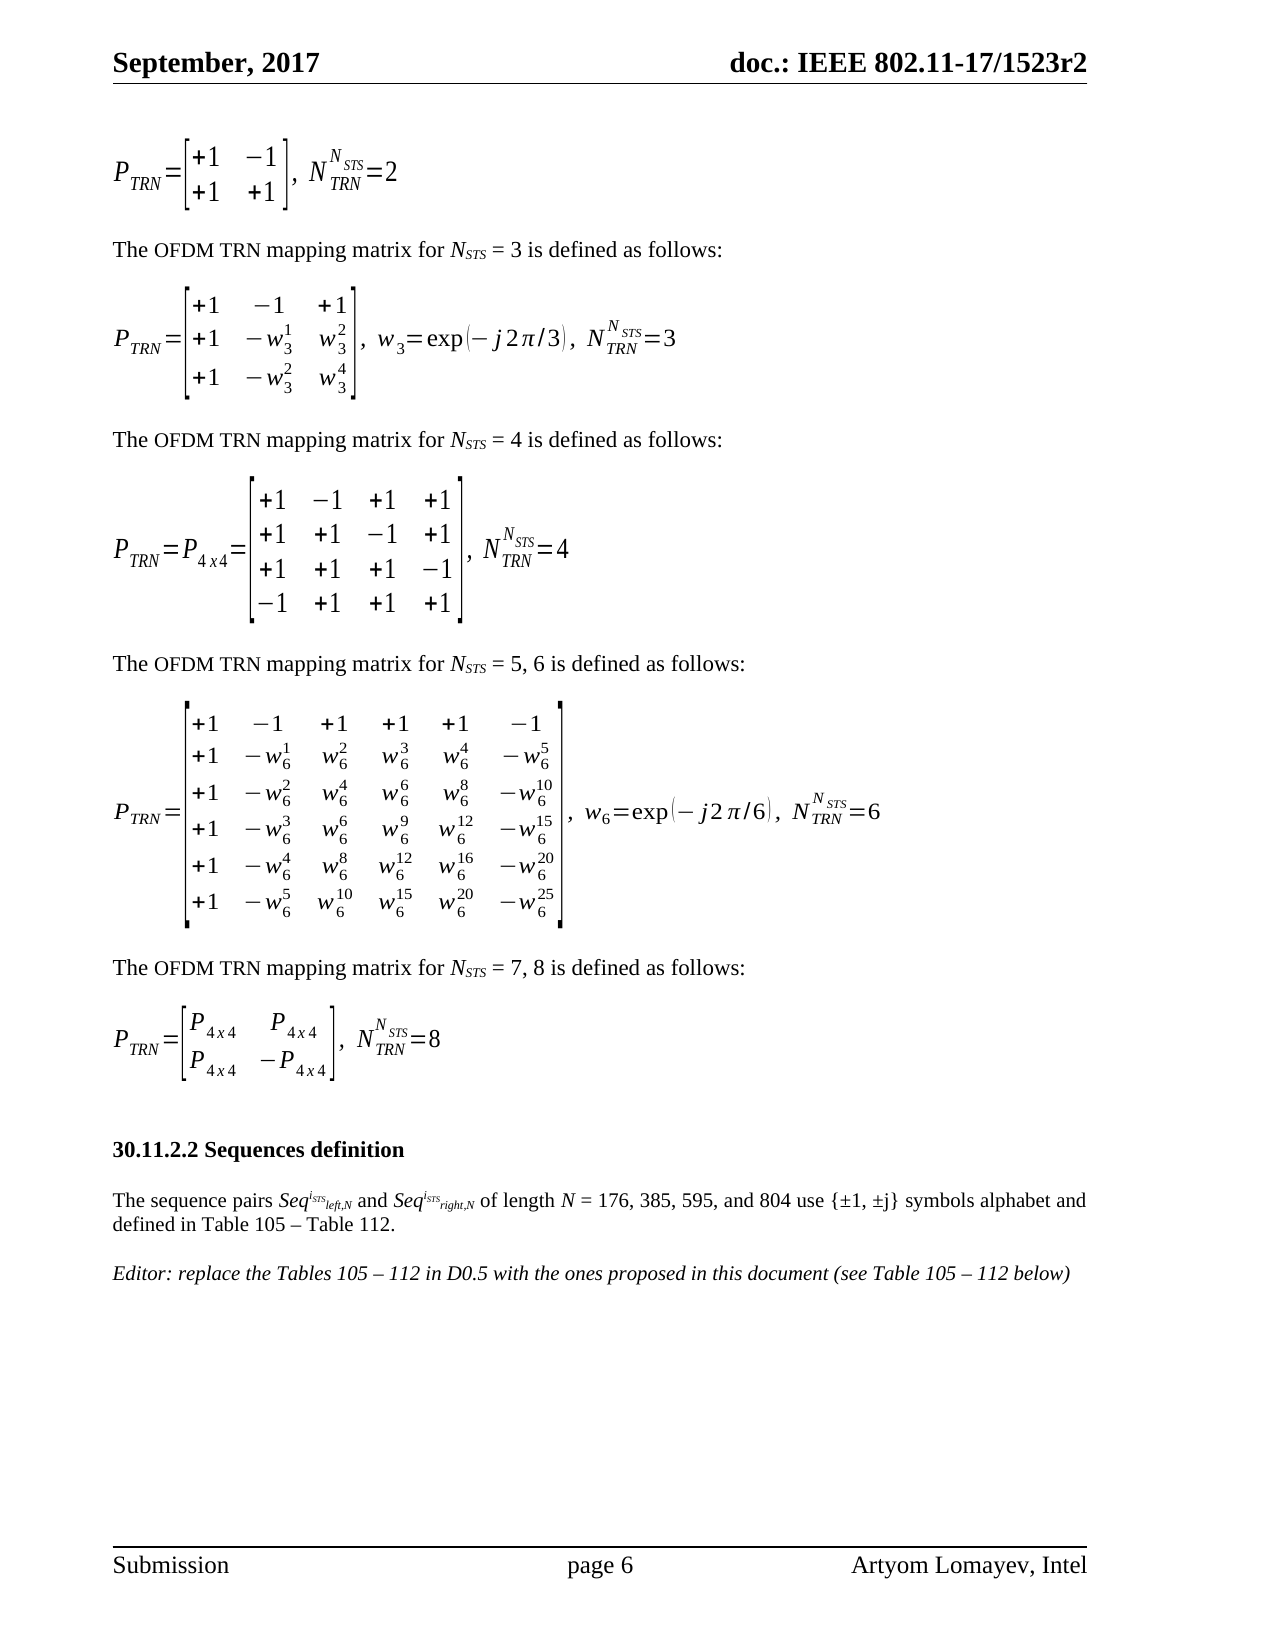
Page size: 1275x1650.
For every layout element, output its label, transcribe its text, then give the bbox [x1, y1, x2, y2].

text The OFDM TRN mapping matrix for NSTS = 5, 6 is defined as follows: [112, 650, 1087, 677]
text The sequence pairs SeqiSTSleft,N and SeqiSTSright,N of length N = 176, 385, 595, and 804 use {±1, ±j} symbols alphabet and defined in Table 105 – Table 112. [112, 1188, 1087, 1236]
text The OFDM TRN mapping matrix for NSTS = 7, 8 is defined as follows: [112, 954, 1087, 981]
text The OFDM TRN mapping matrix for NSTS = 4 is defined as follows: [112, 426, 1087, 452]
text 30.11.2.2 Sequences definition [112, 1136, 1087, 1162]
text Editor: replace the Tables 105 – 112 in D0.5 with the ones proposed in this document (see Table 105 – 112 below) [112, 1261, 1087, 1284]
text The OFDM TRN mapping matrix for NSTS = 3 is defined as follows: [112, 236, 1087, 262]
